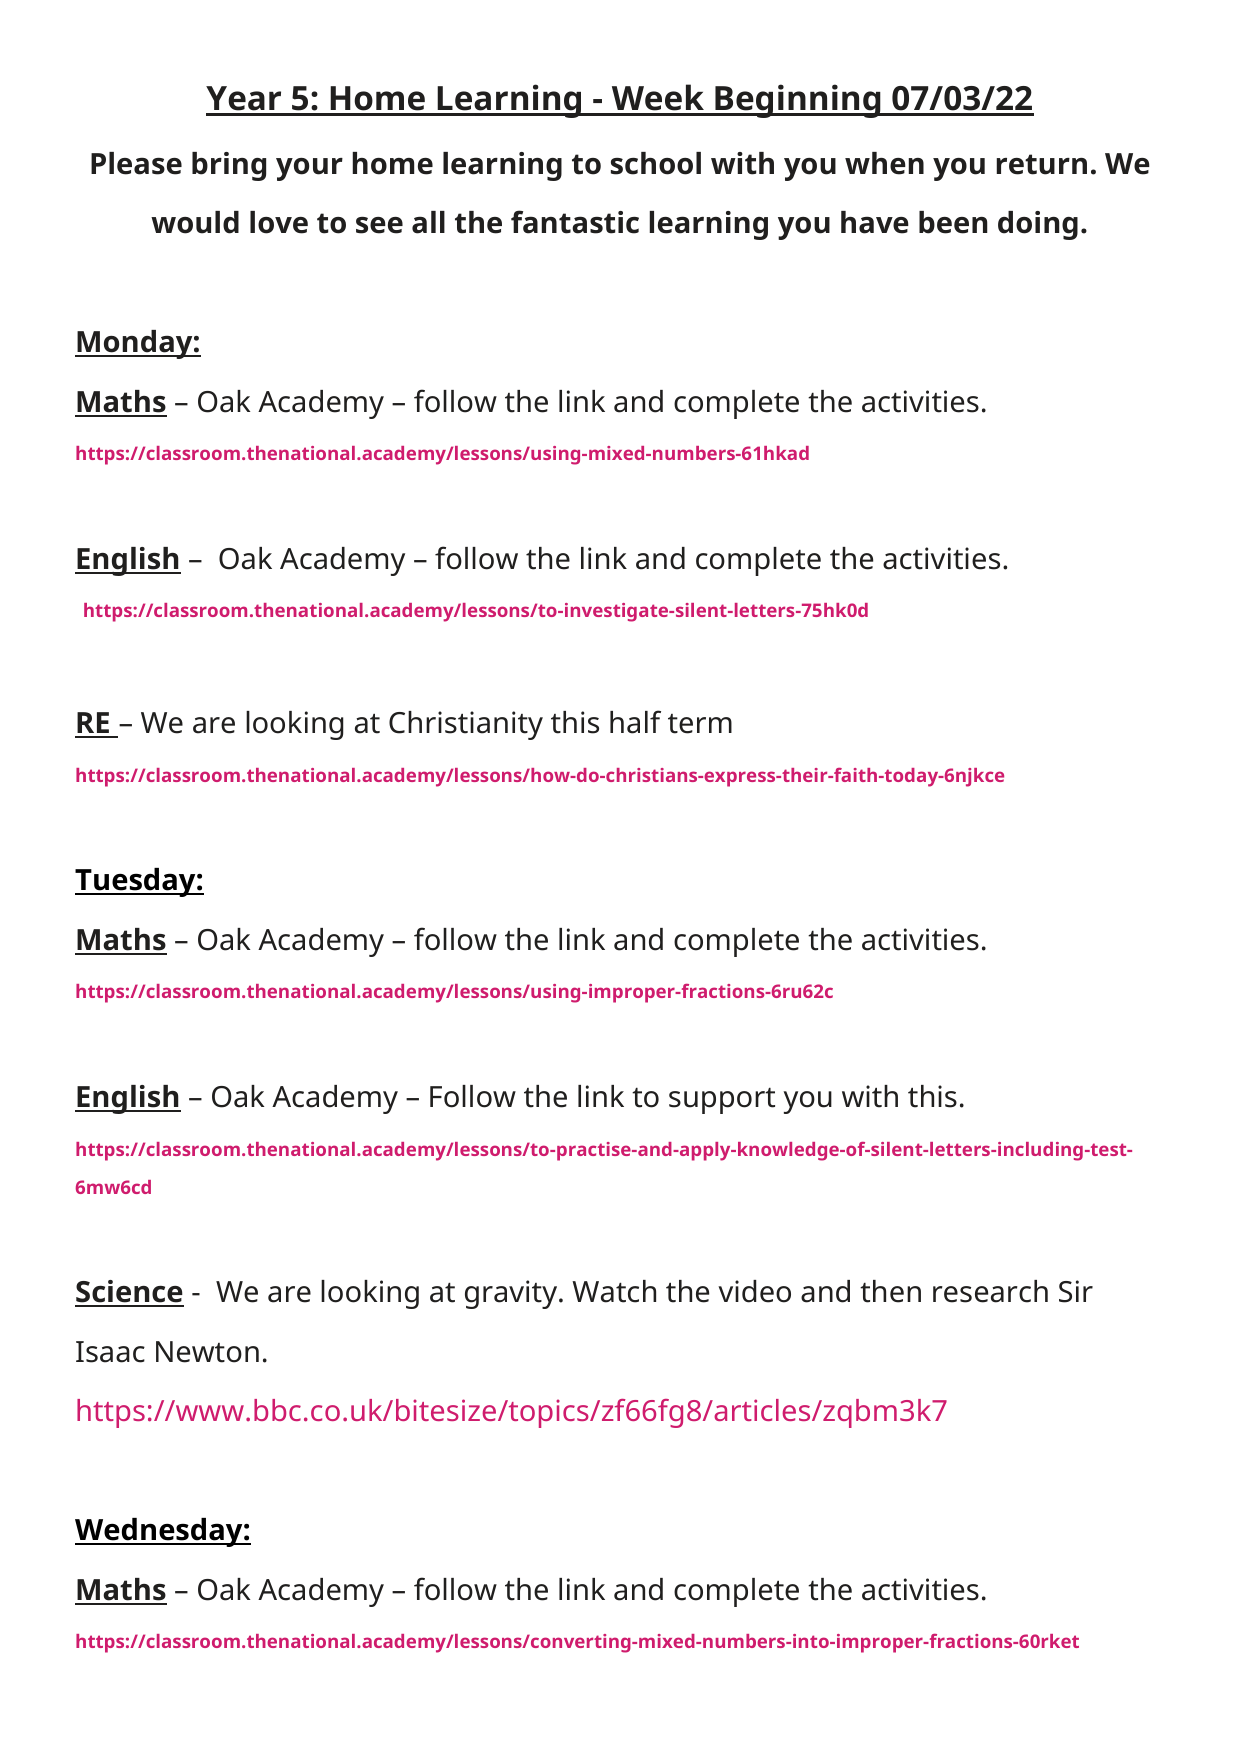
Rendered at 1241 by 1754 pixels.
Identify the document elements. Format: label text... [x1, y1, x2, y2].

text https://classroom.thenational.academy/lessons/converting-mixed-numbers-into-improper-fractions-60rket [75, 1629, 1165, 1654]
text Monday: [75, 322, 1165, 361]
text https://www.bbc.co.uk/bitesize/topics/zf66fg8/articles/zqbm3k7 [75, 1391, 1165, 1430]
text English – Oak Academy – Follow the link to support you with this. [75, 1076, 1165, 1116]
text https://classroom.thenational.academy/lessons/how-do-christians-express-their-faith-today-6njkce [75, 762, 1165, 787]
text Science - We are looking at gravity. Watch the video and then research Sir Isaac Newton. [75, 1272, 1165, 1371]
text Maths – Oak Academy – follow the link and complete the activities. [75, 1569, 1165, 1609]
text RE – We are looking at Christianity this half term [75, 702, 1165, 742]
text Year 5: Home Learning - Week Beginning 07/03/22 [75, 75, 1165, 120]
text English – Oak Academy – follow the link and complete the activities. [75, 538, 1165, 578]
text Maths – Oak Academy – follow the link and complete the activities. [75, 919, 1165, 959]
text Tuesday: [75, 860, 1165, 899]
text https://classroom.thenational.academy/lessons/to-practise-and-apply-knowledge-of-silent-letters-including-test-6mw6cd [75, 1136, 1165, 1199]
text Wednesday: [75, 1510, 1165, 1549]
text https://classroom.thenational.academy/lessons/using-mixed-numbers-61hkad [75, 441, 1165, 466]
text https://classroom.thenational.academy/lessons/using-improper-fractions-6ru62c [75, 979, 1165, 1004]
text Maths – Oak Academy – follow the link and complete the activities. [75, 381, 1165, 421]
text Please bring your home learning to school with you when you return. We would love to see all the fantastic learning you have been doing. [75, 143, 1165, 242]
text https://classroom.thenational.academy/lessons/to-investigate-silent-letters-75hk0d [75, 598, 1165, 623]
